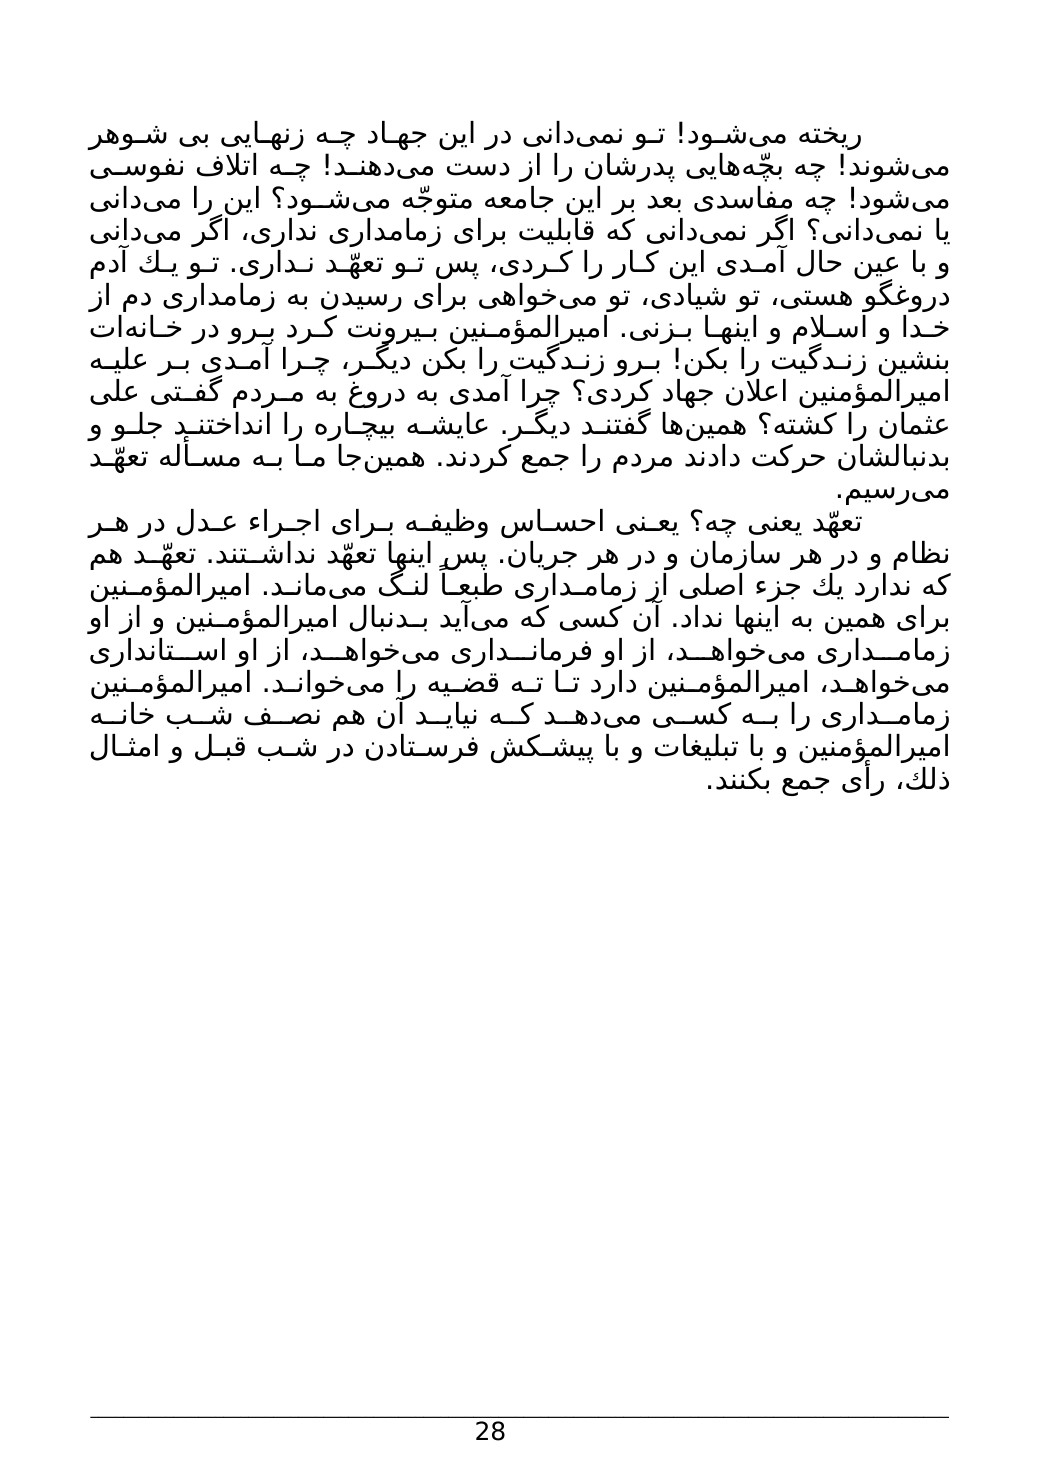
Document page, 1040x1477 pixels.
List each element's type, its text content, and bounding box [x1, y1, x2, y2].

text تعهّد یعنی چه؟ یعنی احساس وظیفه برای اجراء عدل در هر نظام و در هر سازمان و در هر جریان. پس اینها تعهّد نداشتند. تعهّد هم كه ندارد یك جزء اصلی از زمامداری طبعاً لنگ می‌ماند. امیرالمؤمنین برای همین به اینها نداد. آن كسی كه می‌آید بدنبال امیرالمؤمنین و از او زمامداری می‌خواهد، از او فرمانداری می‌خواهد، از او استانداری می‌خواهد، امیرالمؤمنین دارد تا ته قضیه را می‌خواند. امیرالمؤمنین زمامداری را به كسی می‌دهد كه نیاید آن هم نصف شب خانه امیرالمؤمنین و با تبلیغات و با پیشكش فرستادن در شب قبل و امثال ذلك، رأی جمع بكنند. [89, 506, 951, 796]
text ریخته می‌شود! تو نمی‌دانی در این جهاد چه زنهایی بی شوهر می‌شوند! چه بچّه‌هایی پدرشان را از دست می‌دهند! چه اتلاف نفوسی می‌شود! چه مفاسدی بعد بر این جامعه متوجّه می‌شود؟ این را می‌دانی یا نمی‌دانی؟ اگر نمی‌دانی كه قابلیت برای زمامداری نداری، اگر می‌دانی و با عین حال آمدی این كار را كردی، پس تو تعهّد نداری. تو یك آدم دروغگو هستی، تو شیادی، تو می‌خواهی برای رسیدن به زمامداری دم از خدا و اسلام و اینها بزنی. امیرالمؤمنین بیرونت كرد برو در خانه‌ات بنشین زندگیت را بكن! برو زندگیت را بكن دیگر، چرا آمدی بر علیه امیرالمؤمنین اعلان جهاد كردی؟ چرا آمدی به دروغ به مردم گفتی علی عثمان را كشته؟ همین‌ها گفتند دیگر. عایشه بیچاره را انداختند جلو و بدنبالشان حركت دادند مردم را جمع كردند. همین‌جا ما به مسأله تعهّد می‌رسیم. [89, 118, 951, 506]
